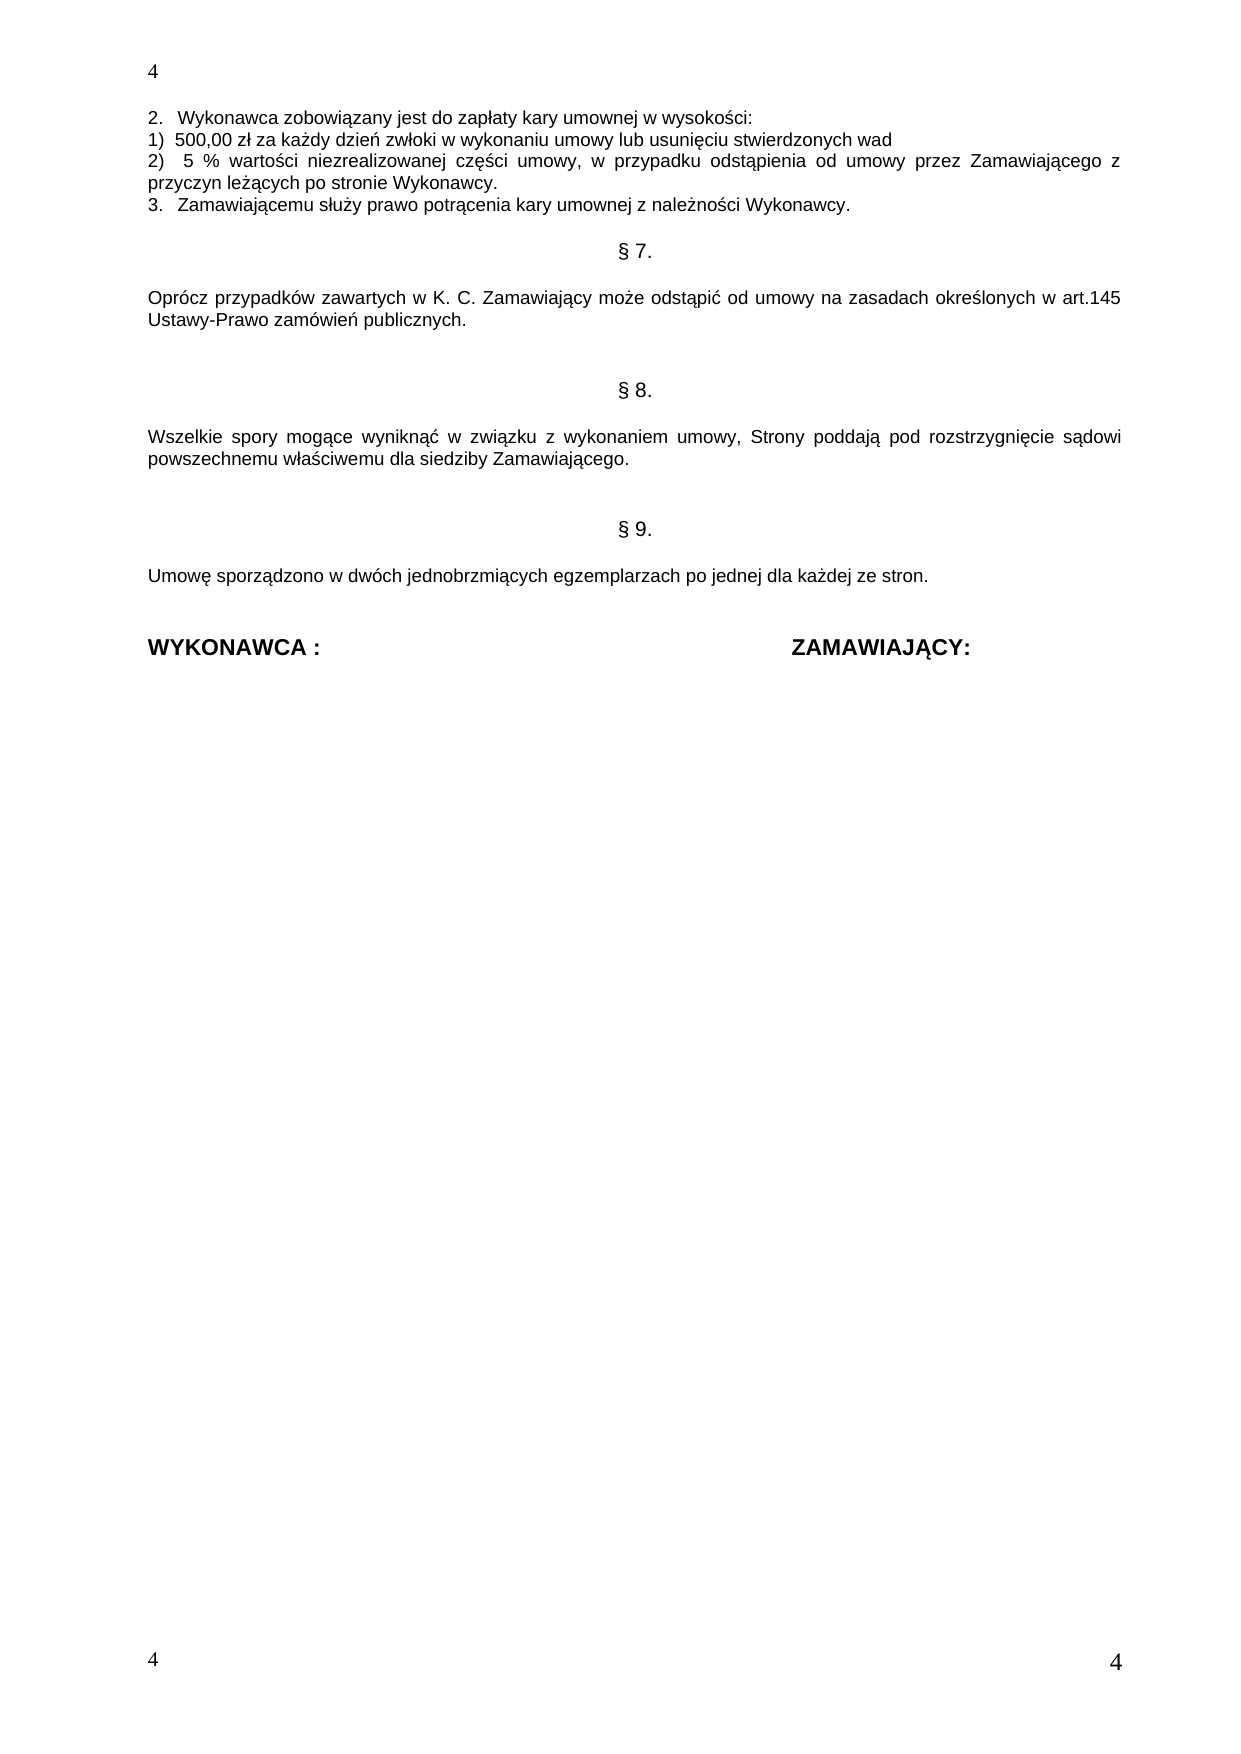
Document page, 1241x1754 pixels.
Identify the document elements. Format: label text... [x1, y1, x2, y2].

text § 7. [148, 239, 1122, 263]
list Zamawiającemu służy prawo potrącenia kary umownej z należności Wykonawcy. [148, 193, 1122, 215]
text 1) 500,00 zł za każdy dzień zwłoki w wykonaniu umowy lub usunięciu stwierdzonych wad [148, 129, 1122, 150]
list Wykonawca zobowiązany jest do zapłaty kary umownej w wysokości: [148, 107, 1122, 129]
text § 8. [148, 378, 1122, 402]
text § 9. [148, 517, 1122, 541]
text WYKONAWCA : ZAMAWIAJĄCY: [148, 634, 1122, 661]
text Wszelkie spory mogące wyniknąć w związku z wykonaniem umowy, Strony poddają pod rozstrzygnięcie sądowi powszechnemu właściwemu dla siedziby Zamawiającego. [148, 426, 1122, 469]
text 2) 5 % wartości niezrealizowanej części umowy, w przypadku odstąpienia od umowy przez Zamawiającego z przyczyn leżących po stronie Wykonawcy. [148, 150, 1122, 193]
text Umowę sporządzono w dwóch jednobrzmiących egzemplarzach po jednej dla każdej ze stron. [148, 565, 1122, 586]
text Oprócz przypadków zawartych w K. C. Zamawiający może odstąpić od umowy na zasadach określonych w art.145 Ustawy-Prawo zamówień publicznych. [148, 287, 1122, 330]
